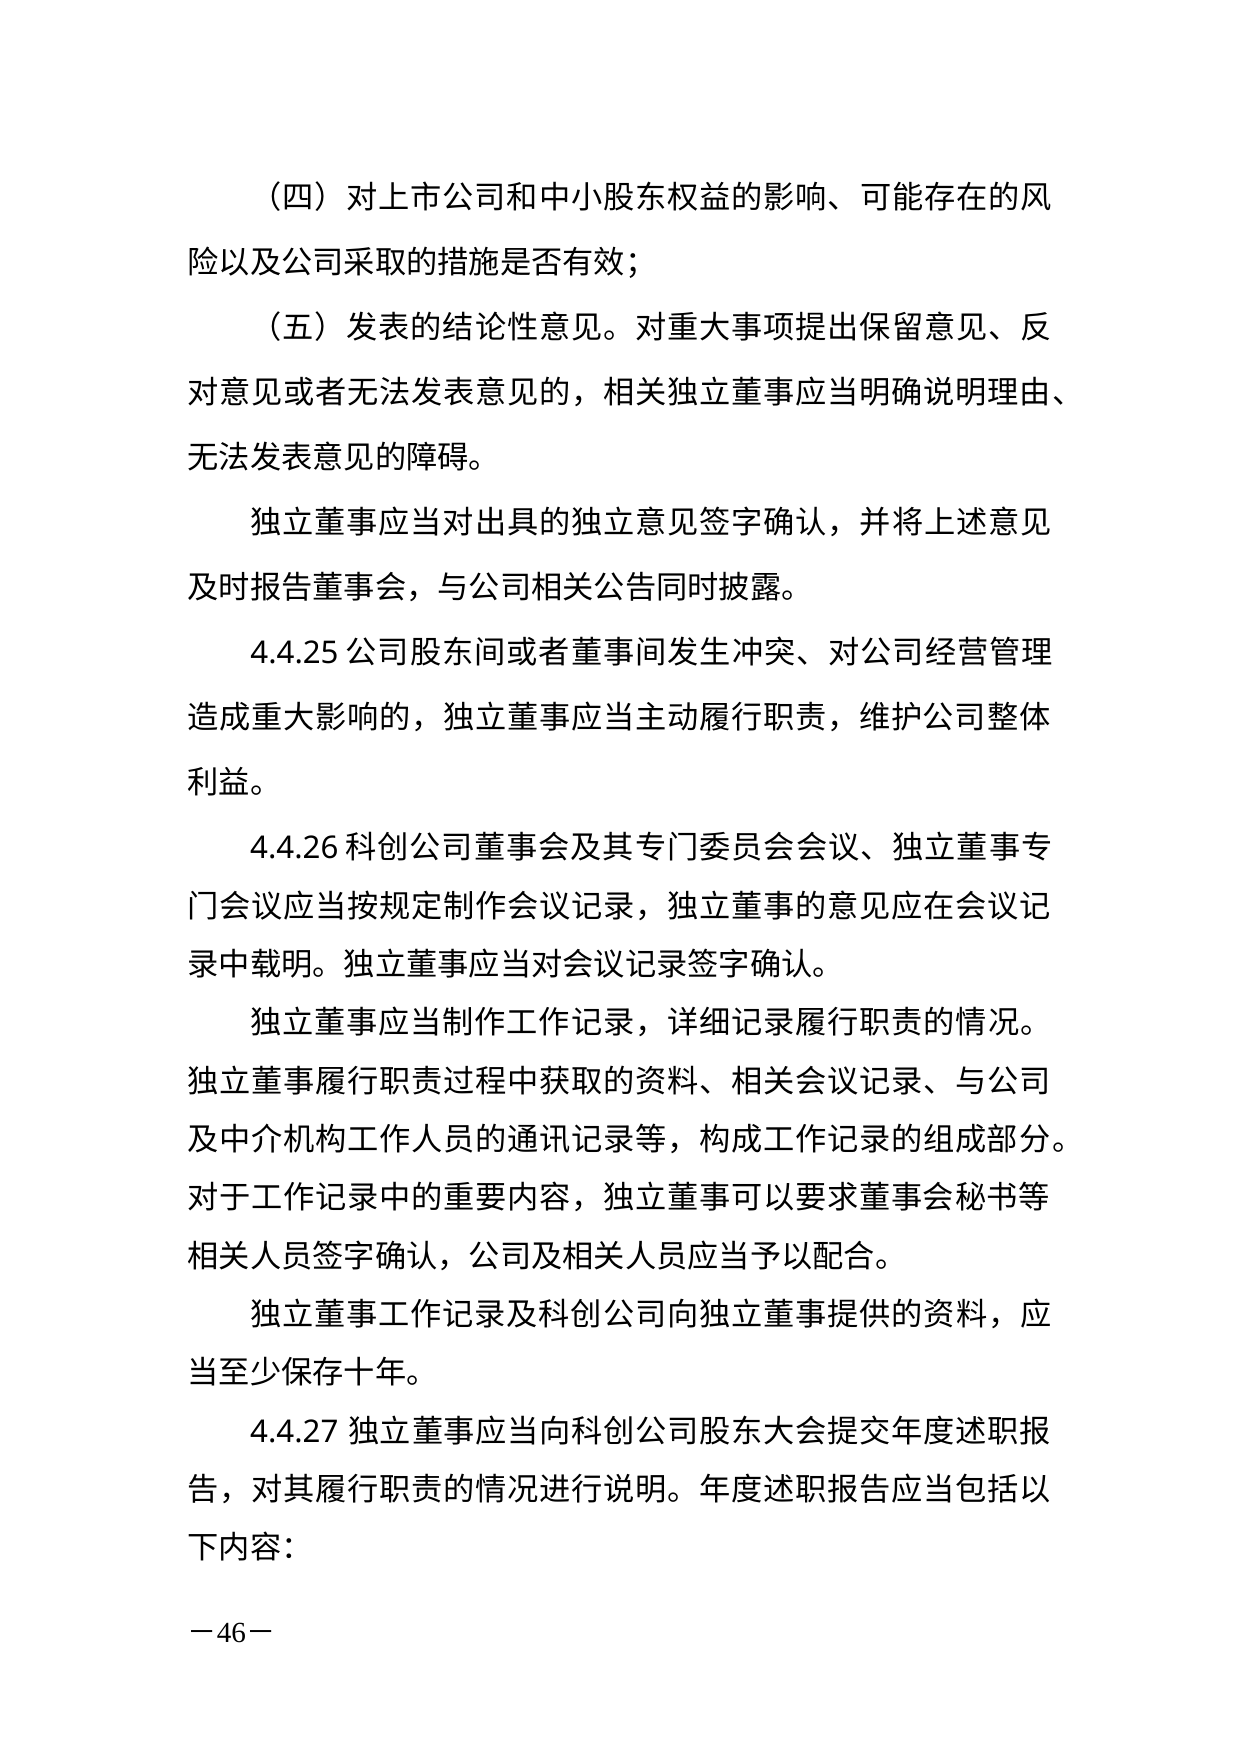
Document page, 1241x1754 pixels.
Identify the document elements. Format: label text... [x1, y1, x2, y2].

text 独立董事应当对出具的独立意见签字确认，并将上述意见及时报告董事会，与公司相关公告同时披露。 [187, 487, 1053, 617]
text 4.4.25公司股东间或者董事间发生冲突、对公司经营管理造成重大影响的，独立董事应当主动履行职责，维护公司整体利益。 [187, 617, 1053, 812]
text 4.4.27 独立董事应当向科创公司股东大会提交年度述职报告，对其履行职责的情况进行说明。年度述职报告应当包括以下内容： [187, 1395, 1053, 1570]
text （四）对上市公司和中小股东权益的影响、可能存在的风险以及公司采取的措施是否有效； [187, 162, 1053, 292]
text 4.4.26科创公司董事会及其专门委员会会议、独立董事专门会议应当按规定制作会议记录，独立董事的意见应在会议记录中载明。独立董事应当对会议记录签字确认。 [187, 812, 1053, 987]
text 独立董事应当制作工作记录，详细记录履行职责的情况。独立董事履行职责过程中获取的资料、相关会议记录、与公司及中介机构工作人员的通讯记录等，构成工作记录的组成部分。对于工作记录中的重要内容，独立董事可以要求董事会秘书等相关人员签字确认，公司及相关人员应当予以配合。 [187, 987, 1053, 1279]
text 独立董事工作记录及科创公司向独立董事提供的资料，应当至少保存十年。 [187, 1279, 1053, 1395]
text （五）发表的结论性意见。对重大事项提出保留意见、反对意见或者无法发表意见的，相关独立董事应当明确说明理由、无法发表意见的障碍。 [187, 292, 1053, 487]
